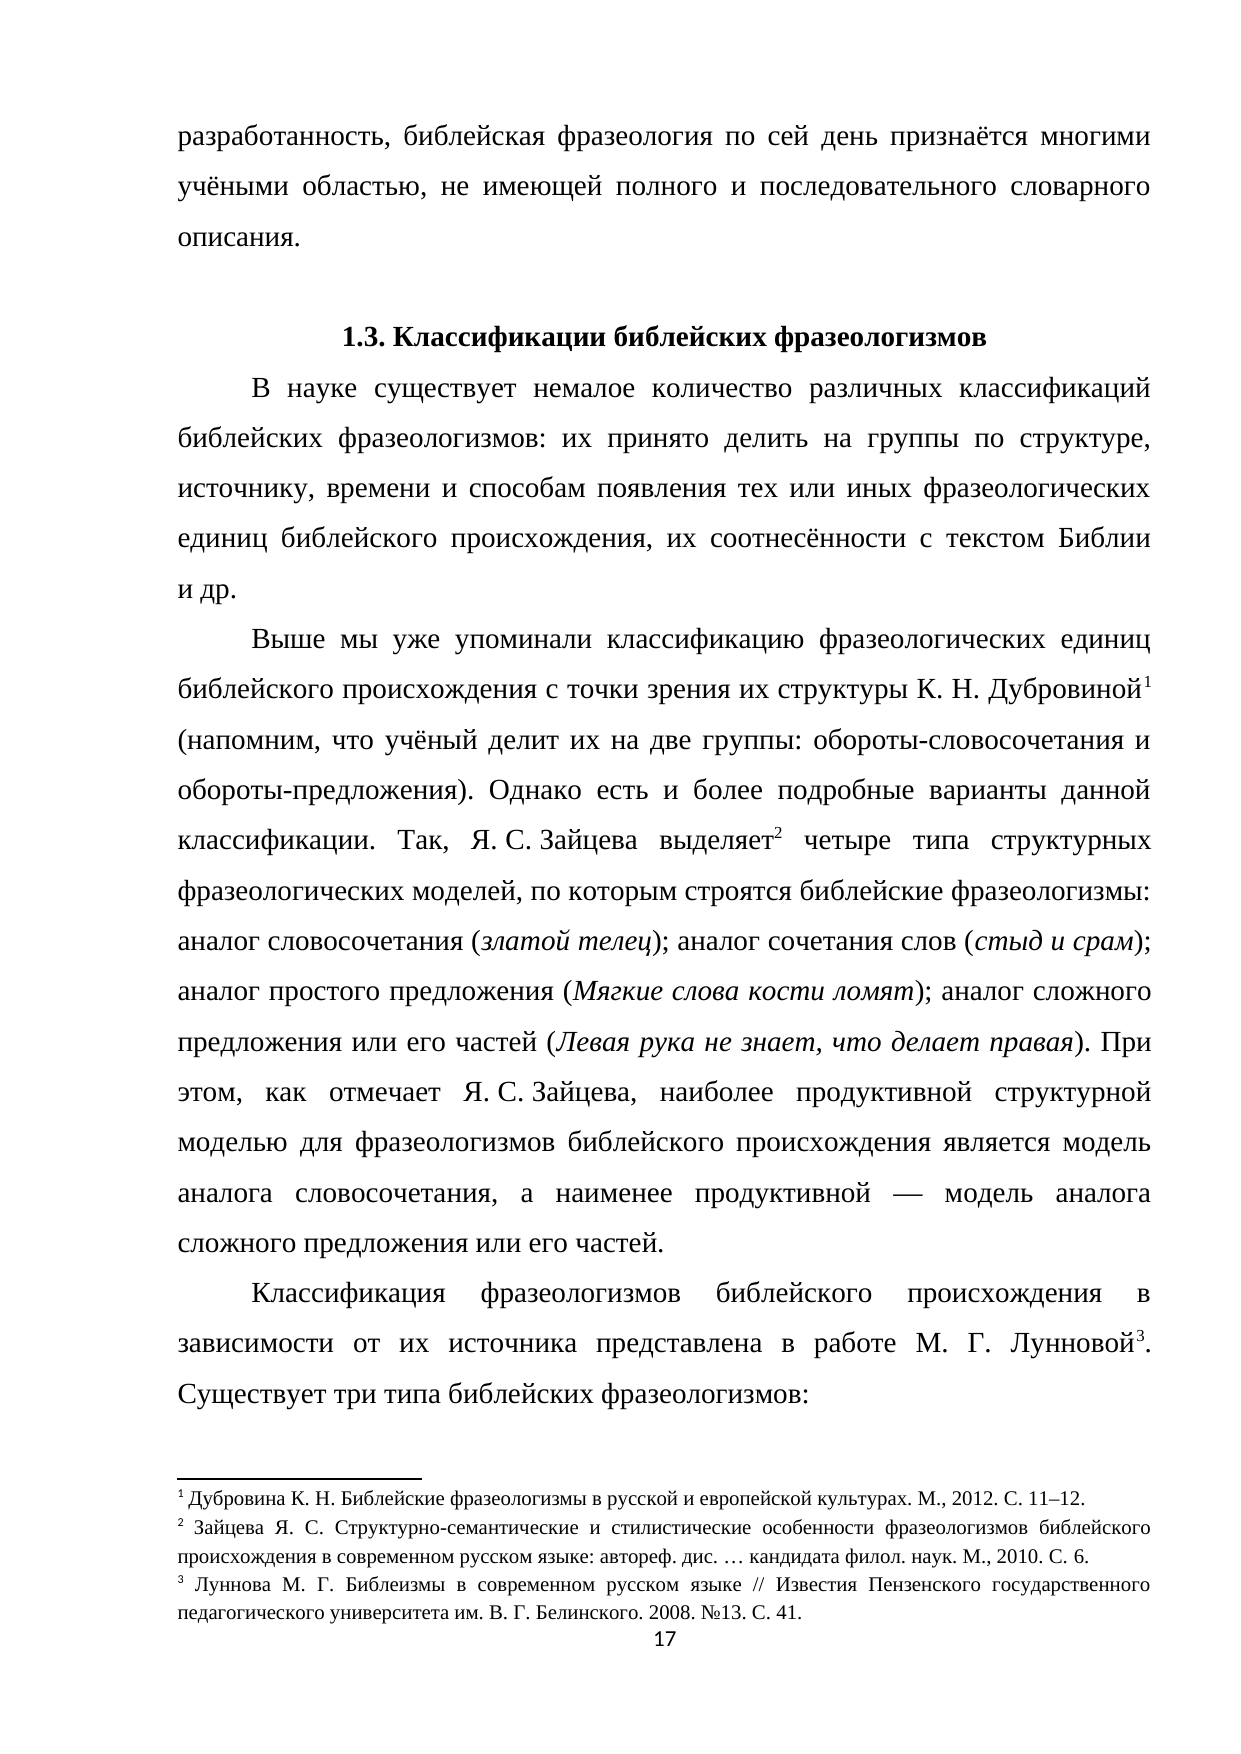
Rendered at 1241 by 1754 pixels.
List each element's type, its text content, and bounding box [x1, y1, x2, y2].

text 1.3. Классификации библейских фразеологизмов [177, 319, 1152, 353]
text Классификация фразеологизмов библейского происхождения в зависимости от их источника представлена в работе М. Г. Лунновой. Существует три типа библейских фразеологизмов: [177, 1275, 1152, 1409]
text В науке существует немалое количество различных классификаций библейских фразеологизмов: их принято делить на группы по структуре, источнику, времени и способам появления тех или иных фразеологических единиц библейского происхождения, их соотнесённости с текстом Библии и др. [177, 370, 1152, 604]
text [177, 118, 1152, 252]
text Выше мы уже упоминали классификацию фразеологических единиц библейского происхождения с точки зрения их структуры К. Н. Дубровиной (напомним, что учёный делит их на две группы: обороты-словосочетания и обороты-предложения). Однако есть и более подробные варианты данной классификации. Так, Я. С. Зайцева выделяет четыре типа структурных фразеологических моделей, по которым строятся библейские фразеологизмы: аналог словосочетания (златой телец); аналог сочетания слов (стыд и срам); аналог простого предложения (Мягкие слова кости ломят); аналог сложного предложения или его частей (Левая рука не знает, что делает правая). При этом, как отмечает Я. С. Зайцева, наиболее продуктивной структурной моделью для фразеологизмов библейского происхождения является модель аналога словосочетания, а наименее продуктивной — модель аналога сложного предложения или его частей. [177, 621, 1152, 1258]
